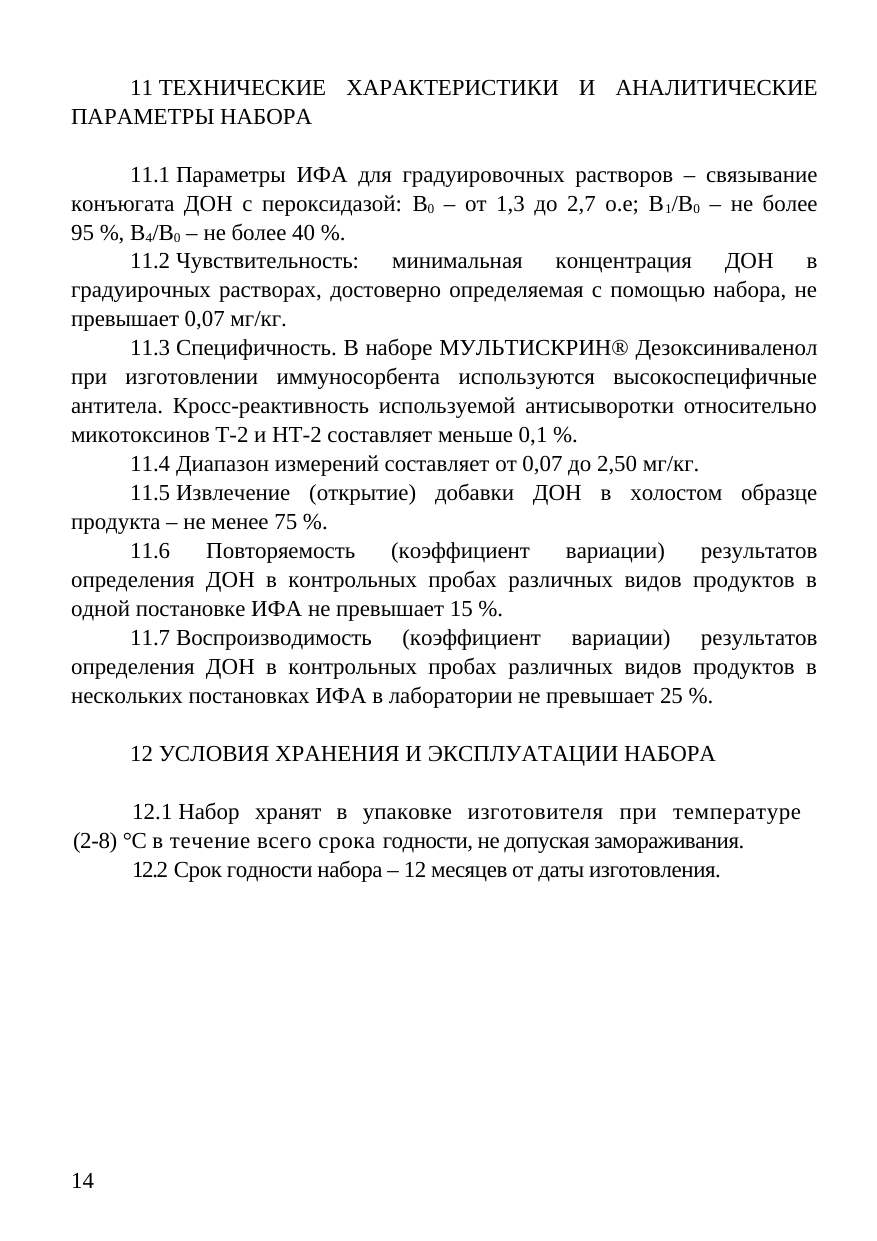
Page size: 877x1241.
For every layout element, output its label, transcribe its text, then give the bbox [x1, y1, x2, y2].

text 11 ТЕХНИЧЕСКИЕ ХАРАКТЕРИСТИКИ И АНАЛИТИЧЕСКИЕ ПАРАМЕТРЫ НАБОРА [71, 74, 818, 129]
text 11.5 Извлечение (открытие) добавки ДОН в холостом образце продукта – не менее 75 %. [71, 479, 818, 534]
text 12.1 Набор хранят в упаковке изготовителя при температуре (2-8) °С в течение всего срока годности, не допуская замораживания. [73, 798, 818, 853]
text 11.4 Диапазон измерений составляет от 0,07 до 2,50 мг/кг. [71, 450, 818, 477]
text 11.2 Чувствительность: минимальная концентрация ДОН в градуирочных растворах, достоверно определяемая с помощью набора, не превышает 0,07 мг/кг. [71, 248, 818, 332]
text 11.1 Параметры ИФА для градуировочных растворов – связывание конъюгата ДОН с пероксидазой: B0 – от 1,3 до 2,7 о.е; В1/В0 – не более 95 %, В4/В0 – не более 40 %. [71, 161, 818, 245]
text 12.2 Срок годности набора – 12 месяцев от даты изготовления. [73, 856, 818, 882]
text 11.7 Воспроизводимость (коэффициент вариации) результатов определения ДОН в контрольных пробах различных видов продуктов в нескольких постановках ИФА в лаборатории не превышает 25 %. [71, 624, 818, 708]
text 11.6 Повторяемость (коэффициент вариации) результатов определения ДОН в контрольных пробах различных видов продуктов в одной постановке ИФА не превышает 15 %. [71, 537, 818, 621]
text 12 УСЛОВИЯ ХРАНЕНИЯ И ЭКСПЛУАТАЦИИ НАБОРА [71, 740, 818, 766]
text 11.3 Специфичность. В наборе МУЛЬТИСКРИН® Дезоксиниваленол при изготовлении иммуносорбента используются высокоспецифичные антитела. Кросс-реактивность используемой антисыворотки относительно микотоксинов Т-2 и НТ-2 составляет меньше 0,1 %. [71, 334, 818, 448]
